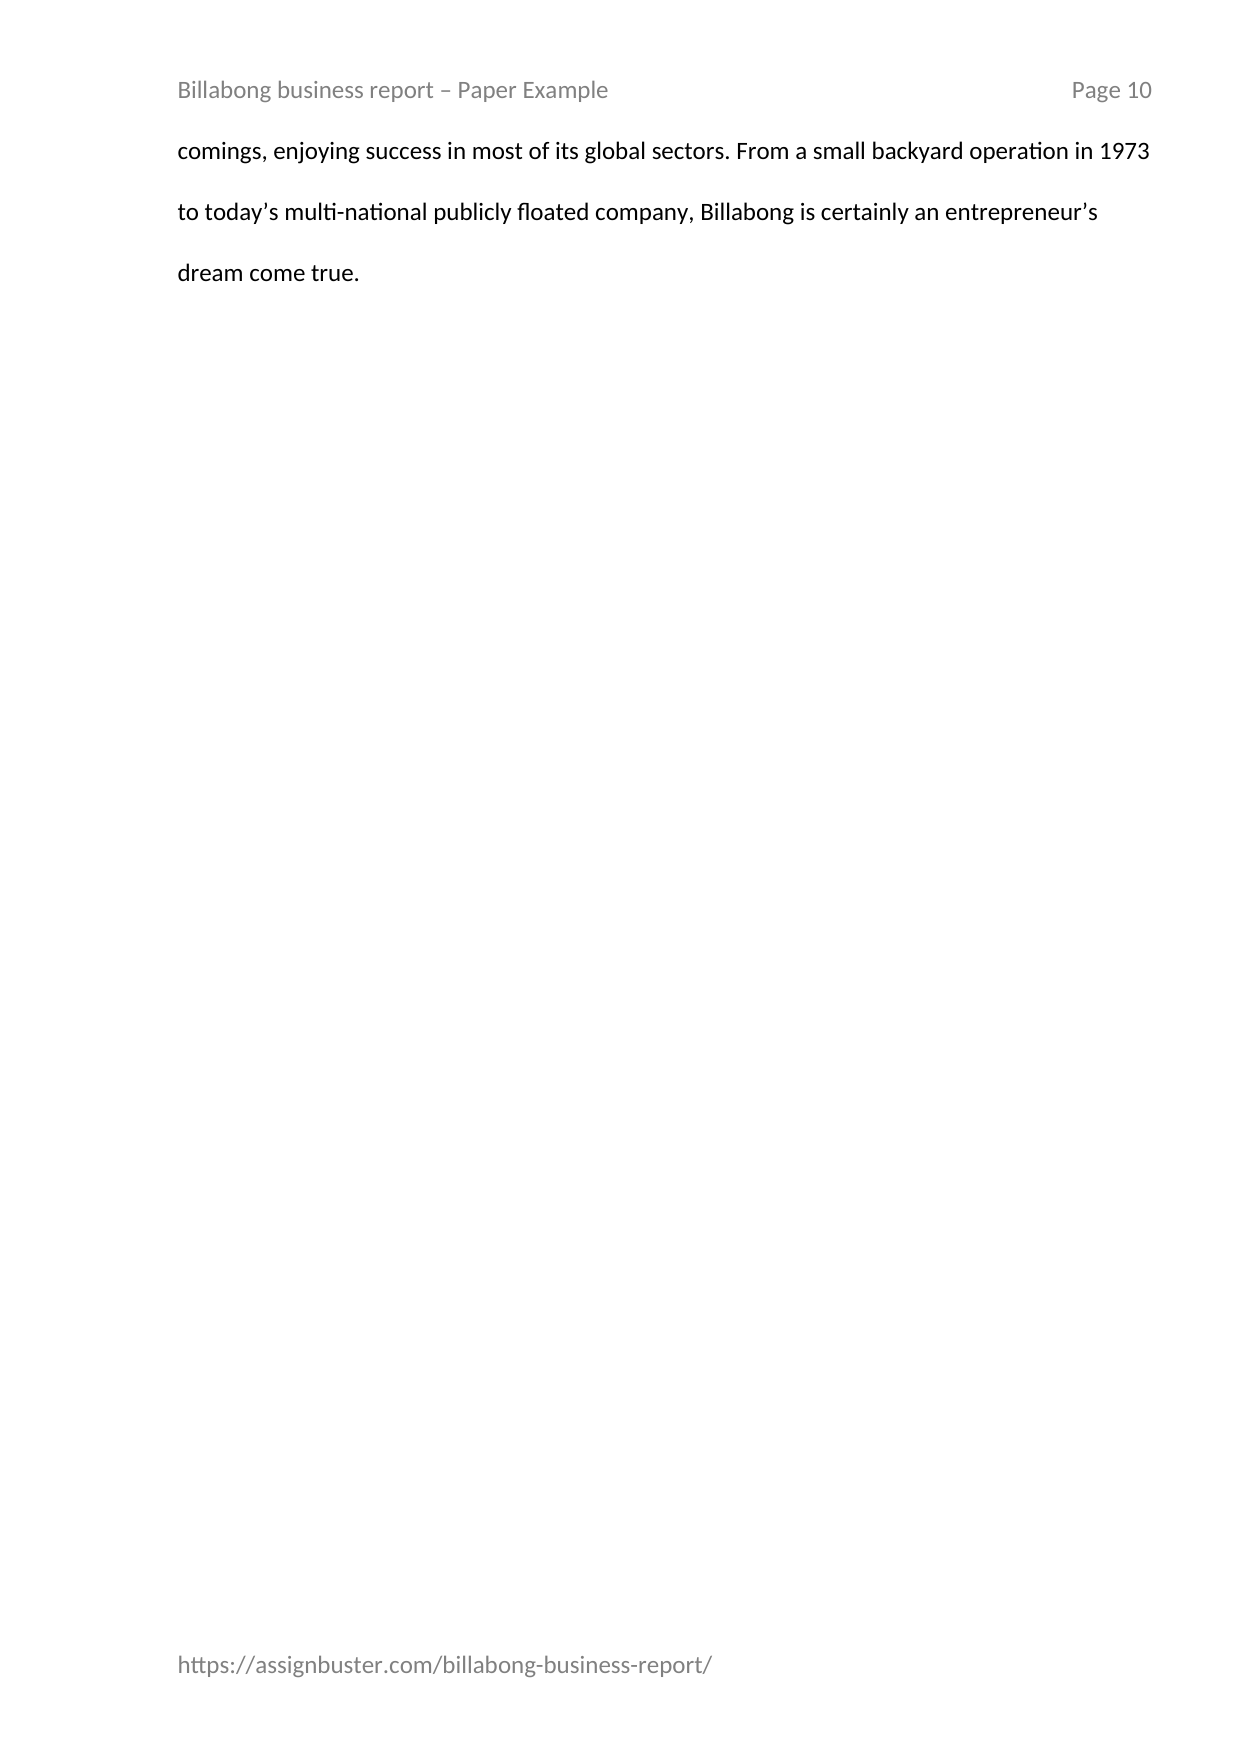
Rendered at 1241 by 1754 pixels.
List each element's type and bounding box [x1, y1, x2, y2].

text [177, 135, 1152, 287]
